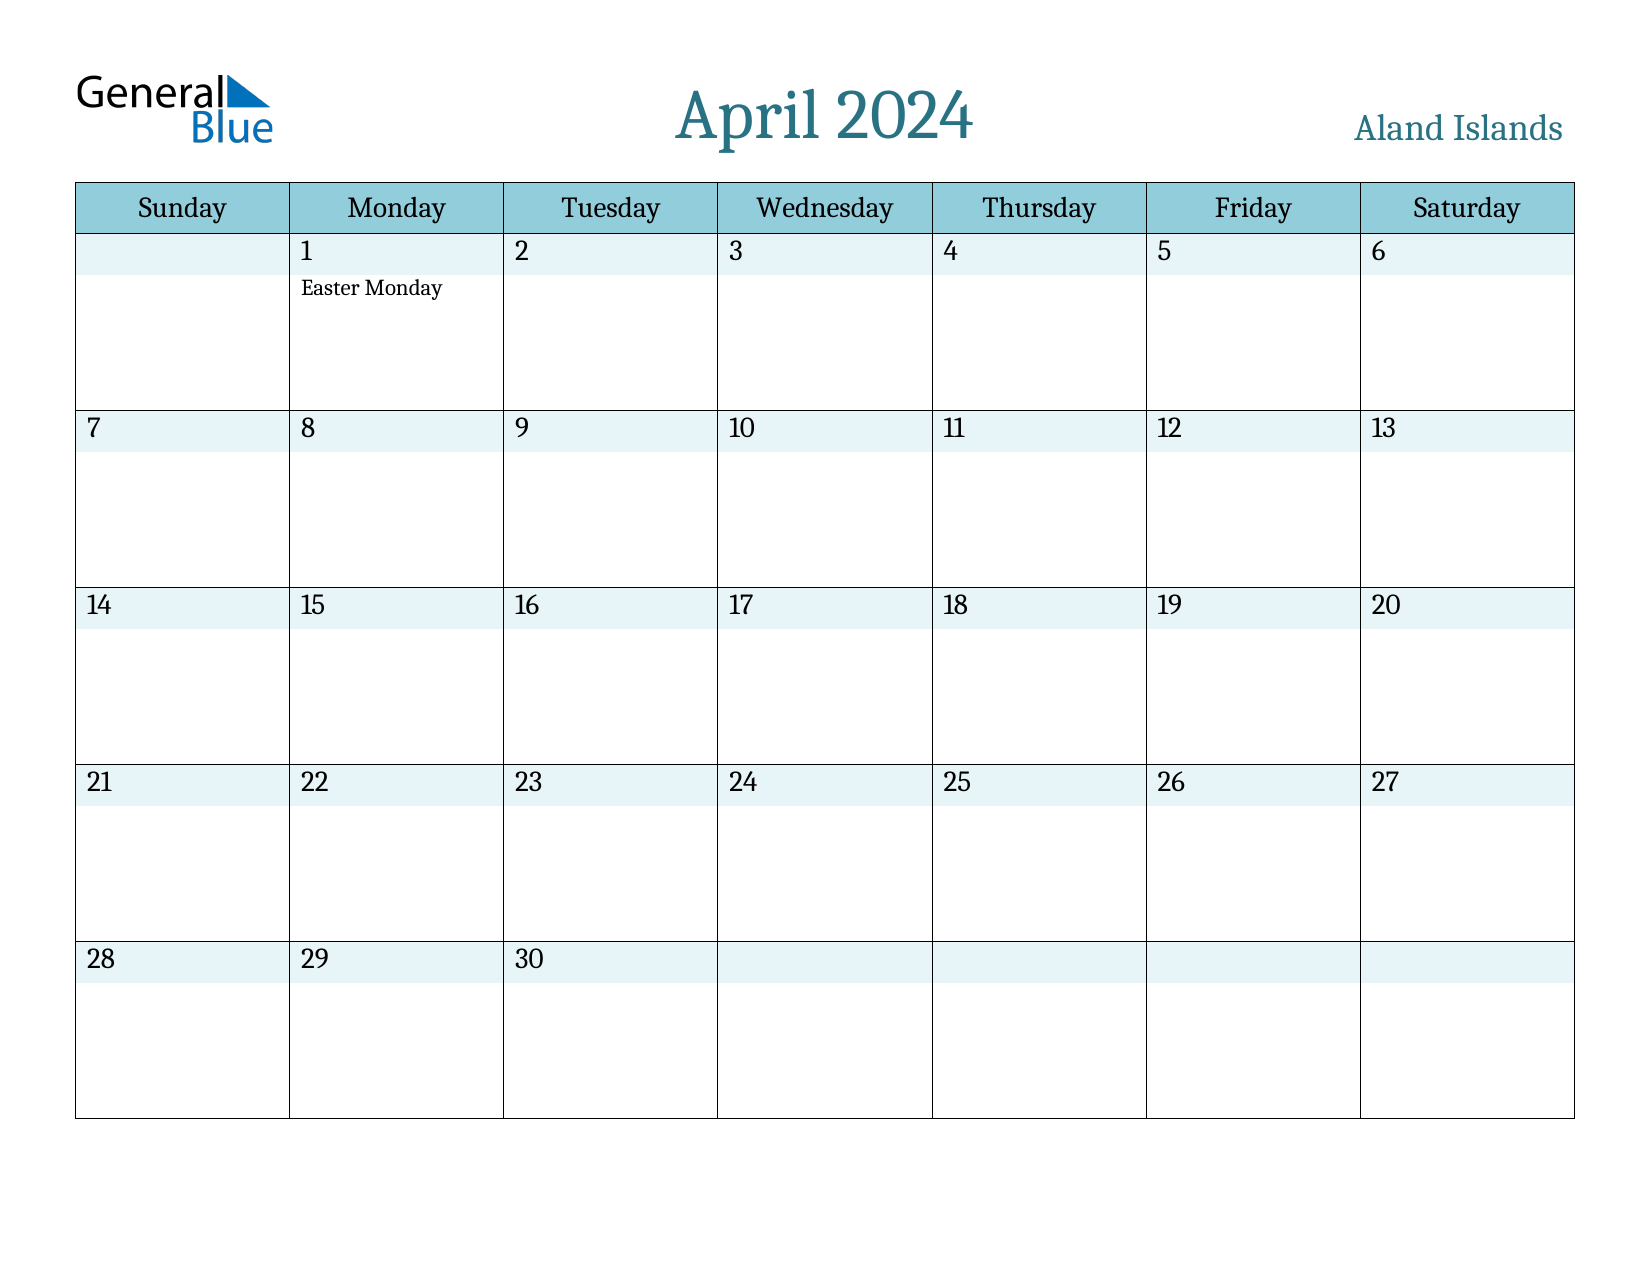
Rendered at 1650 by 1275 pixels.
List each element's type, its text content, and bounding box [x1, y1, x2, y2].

table_cell Sunday [76, 183, 289, 233]
picture [77, 75, 273, 143]
table_header Aland Islands [1146, 75, 1574, 182]
table_cell [1361, 806, 1574, 941]
table_cell 16 [504, 588, 717, 629]
table_cell 30 [504, 942, 717, 983]
table_cell [504, 629, 717, 764]
table_cell 9 [504, 411, 717, 452]
table_cell [1361, 629, 1574, 764]
table_cell [290, 629, 503, 764]
table_cell [290, 983, 503, 1118]
table_cell 28 [76, 942, 289, 983]
table_cell 4 [933, 234, 1146, 275]
table_cell 8 [290, 411, 503, 452]
table_cell [718, 629, 932, 764]
table_cell 14 [76, 588, 289, 629]
table_cell [76, 983, 289, 1118]
table_cell [504, 983, 717, 1118]
table_cell 25 [933, 765, 1146, 806]
table_cell Easter Monday [290, 275, 503, 410]
table_cell [290, 806, 503, 941]
table_cell 23 [504, 765, 717, 806]
table_cell [76, 452, 289, 587]
table_cell 17 [718, 588, 932, 629]
table_cell [504, 806, 717, 941]
table_cell [1361, 452, 1574, 587]
table_cell 1 [290, 234, 503, 275]
table_cell [1147, 629, 1360, 764]
table_cell [76, 234, 289, 275]
table_cell 11 [933, 411, 1146, 452]
table_cell Saturday [1361, 183, 1574, 233]
table_cell 18 [933, 588, 1146, 629]
table_header April 2024 [504, 75, 1146, 182]
table_cell 13 [1361, 411, 1574, 452]
table_cell [290, 452, 503, 587]
table_cell [933, 275, 1146, 410]
table_cell 7 [76, 411, 289, 452]
table_cell 24 [718, 765, 932, 806]
table_cell 3 [718, 234, 932, 275]
table_cell [76, 275, 289, 410]
table_cell [1361, 942, 1574, 983]
table_cell 5 [1147, 234, 1360, 275]
table_cell Wednesday [718, 183, 932, 233]
table_cell 26 [1147, 765, 1360, 806]
table_cell [933, 806, 1146, 941]
table_cell [76, 629, 289, 764]
table_cell [1147, 983, 1360, 1118]
table_cell [504, 452, 717, 587]
table_cell 29 [290, 942, 503, 983]
table_cell 6 [1361, 234, 1574, 275]
table_cell 27 [1361, 765, 1574, 806]
table_cell [718, 452, 932, 587]
table_cell 12 [1147, 411, 1360, 452]
table_cell [718, 275, 932, 410]
table_cell 10 [718, 411, 932, 452]
table_cell 21 [76, 765, 289, 806]
table_cell 19 [1147, 588, 1360, 629]
table_cell [1147, 806, 1360, 941]
table_cell [718, 983, 932, 1118]
table_cell Monday [290, 183, 503, 233]
table_cell [933, 452, 1146, 587]
table_cell [933, 629, 1146, 764]
table_cell 2 [504, 234, 717, 275]
table_cell [504, 275, 717, 410]
table_cell 15 [290, 588, 503, 629]
table_cell [718, 942, 932, 983]
table_cell [718, 806, 932, 941]
table_cell [933, 942, 1146, 983]
table_cell [1361, 983, 1574, 1118]
table_cell [1147, 942, 1360, 983]
table_cell [1147, 452, 1360, 587]
table_cell Tuesday [504, 183, 717, 233]
table_cell [1147, 275, 1360, 410]
table_cell [933, 983, 1146, 1118]
table_header [76, 75, 503, 182]
table_cell 22 [290, 765, 503, 806]
table_cell Thursday [933, 183, 1146, 233]
table_cell [76, 806, 289, 941]
table_cell Friday [1147, 183, 1360, 233]
table_cell [1361, 275, 1574, 410]
table_cell 20 [1361, 588, 1574, 629]
